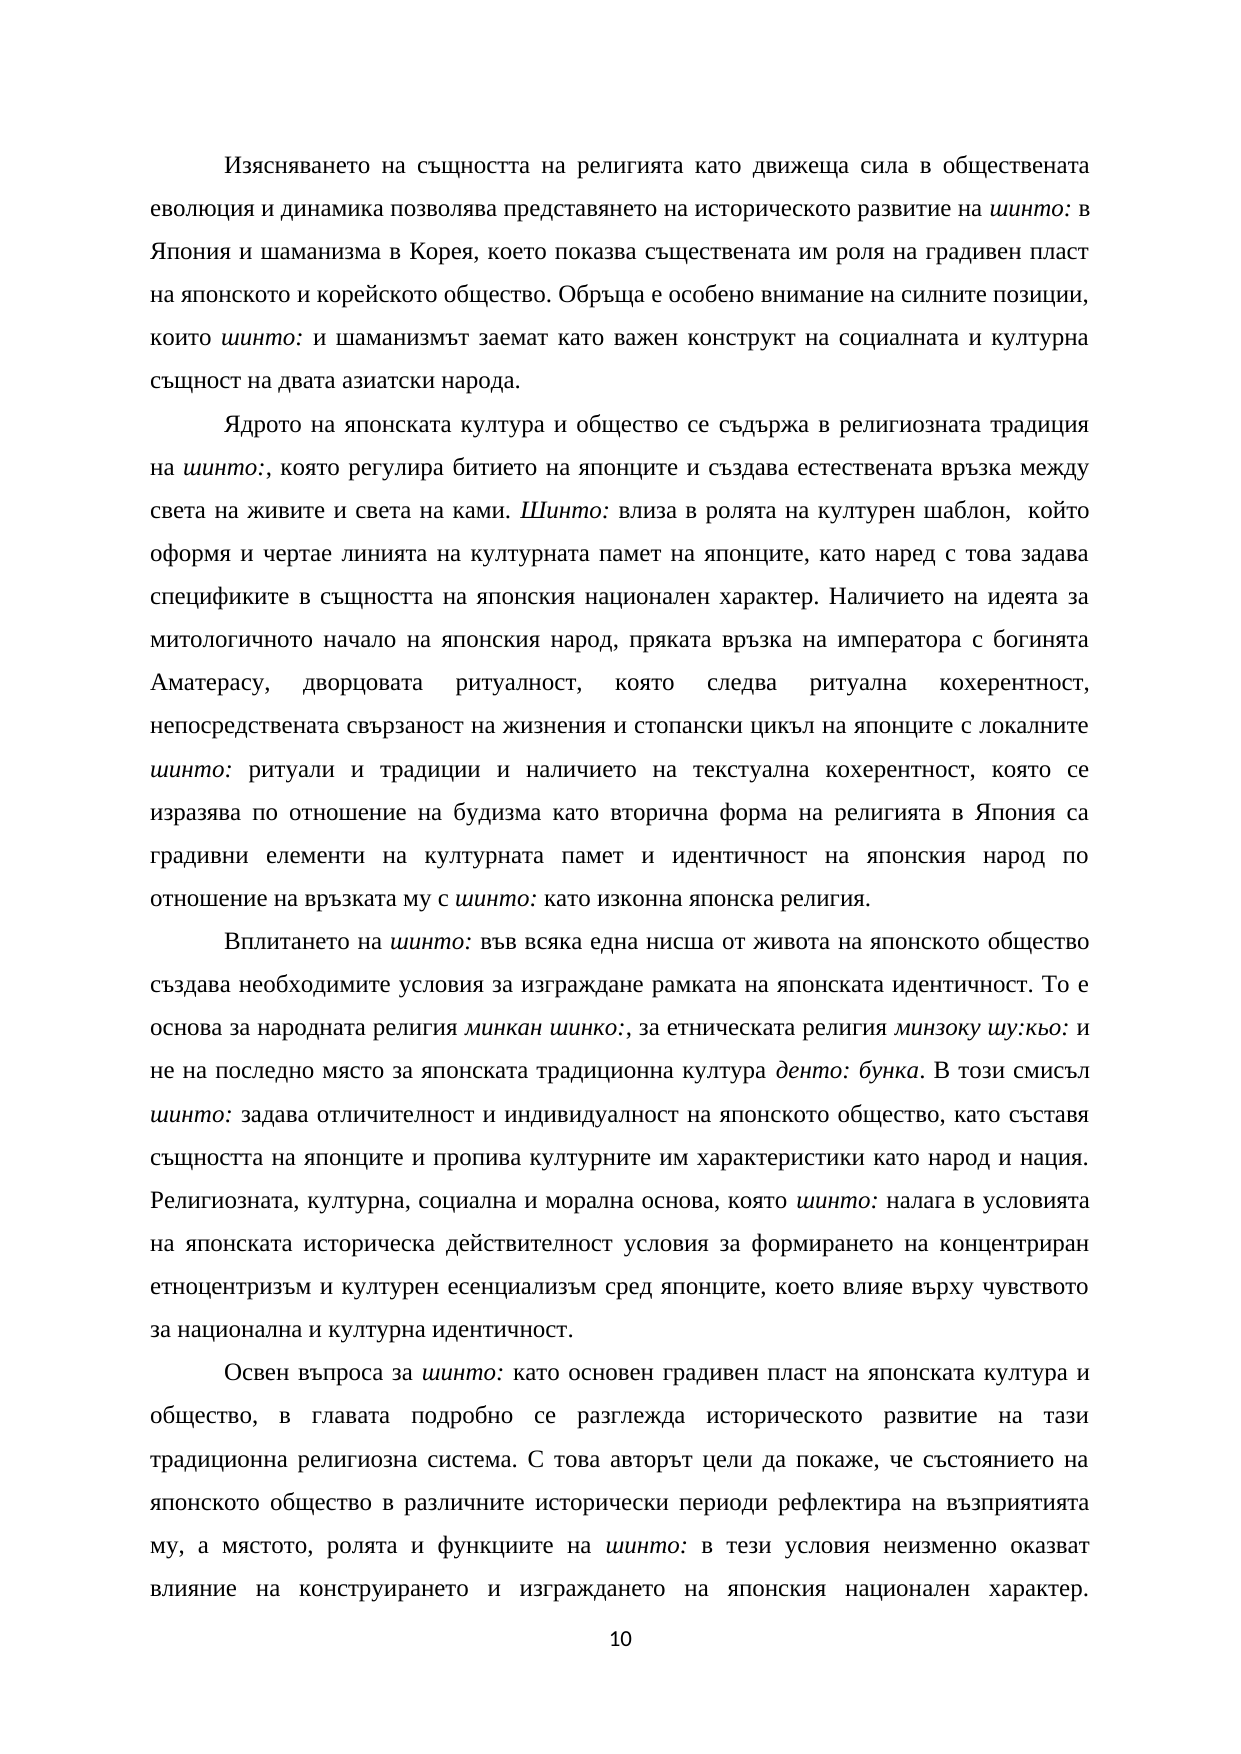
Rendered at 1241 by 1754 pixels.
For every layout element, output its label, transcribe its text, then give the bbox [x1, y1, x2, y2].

text Вплитането на шинто: във всяка една нисша от живота на японското общество създава необходимите условия за изграждане рамката на японската идентичност. То е основа за народната религия минкан шинко:, за етническата религия минзоку шу:кьо: и не на последно място за японската традиционна култура денто: бунка. В този смисъл шинто: задава отличителност и индивидуалност на японското общество, като съставя същността на японците и пропива културните им характеристики като народ и нация. Религиозната, културна, социална и морална основа, която шинто: налага в условията на японската историческа действителност условия за формирането на концентриран етноцентризъм и културен есенциализъм сред японците, което влияе върху чувството за национална и културна идентичност. [150, 926, 1090, 1343]
text Ядрото на японската култура и общество се съдържа в религиозната традиция на шинто:, която регулира битието на японците и създава естествената връзка между света на живите и света на ками. Шинто: влиза в ролята на културен шаблон, който оформя и чертае линията на културната памет на японците, като наред с това задава спецификите в същността на японския национален характер. Наличието на идеята за митологичното начало на японския народ, пряката връзка на императора с богинята Аматерасу, дворцовата ритуалност, която следва ритуална кохерентност, непосредствената свързаност на жизнения и стопански цикъл на японците с локалните шинто: ритуали и традиции и наличието на текстуална кохерентност, която се изразява по отношение на будизма като вторична форма на религията в Япония са градивни елементи на културната памет и идентичност на японския народ по отношение на връзката му с шинто: като изконна японска религия. [150, 409, 1090, 912]
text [150, 1357, 1090, 1602]
text Изясняването на същността на религията като движеща сила в обществената еволюция и динамика позволява представянето на историческото развитие на шинто: в Япония и шаманизма в Корея, което показва съществената им роля на градивен пласт на японското и корейското общество. Обръща е особено внимание на силните позиции, които шинто: и шаманизмът заемат като важен конструкт на социалната и културна същност на двата азиатски народа. [150, 150, 1090, 394]
